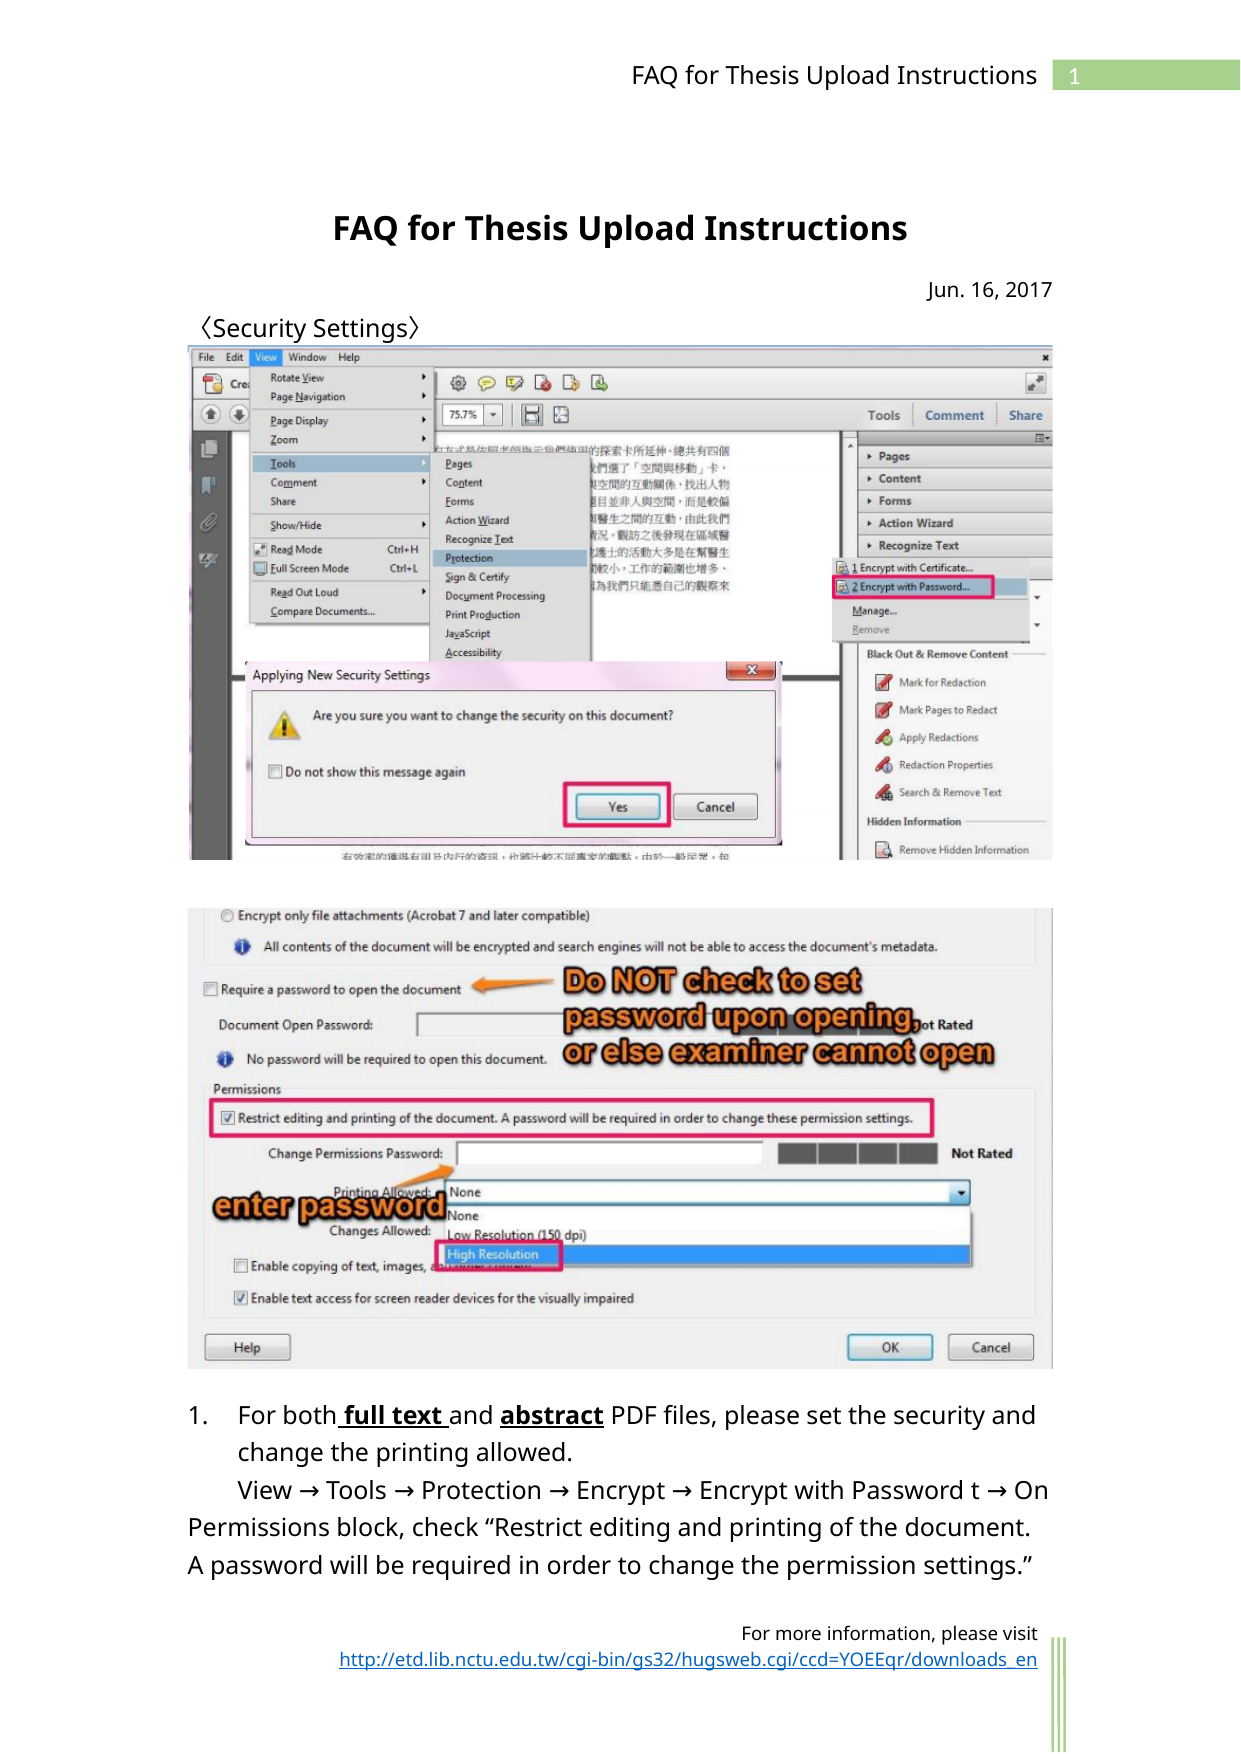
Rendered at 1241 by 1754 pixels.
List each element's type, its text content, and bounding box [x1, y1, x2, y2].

title FAQ for Thesis Upload Instructions [187, 189, 1053, 264]
picture [187, 908, 1053, 1369]
picture [187, 345, 1053, 860]
text 〈Security Settings〉 [187, 308, 1053, 345]
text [187, 1471, 1053, 1583]
text Jun. 16, 2017 [187, 271, 1053, 308]
list For both full text and abstract PDF files, please set the security and change the printing allowed. [187, 1396, 1053, 1471]
